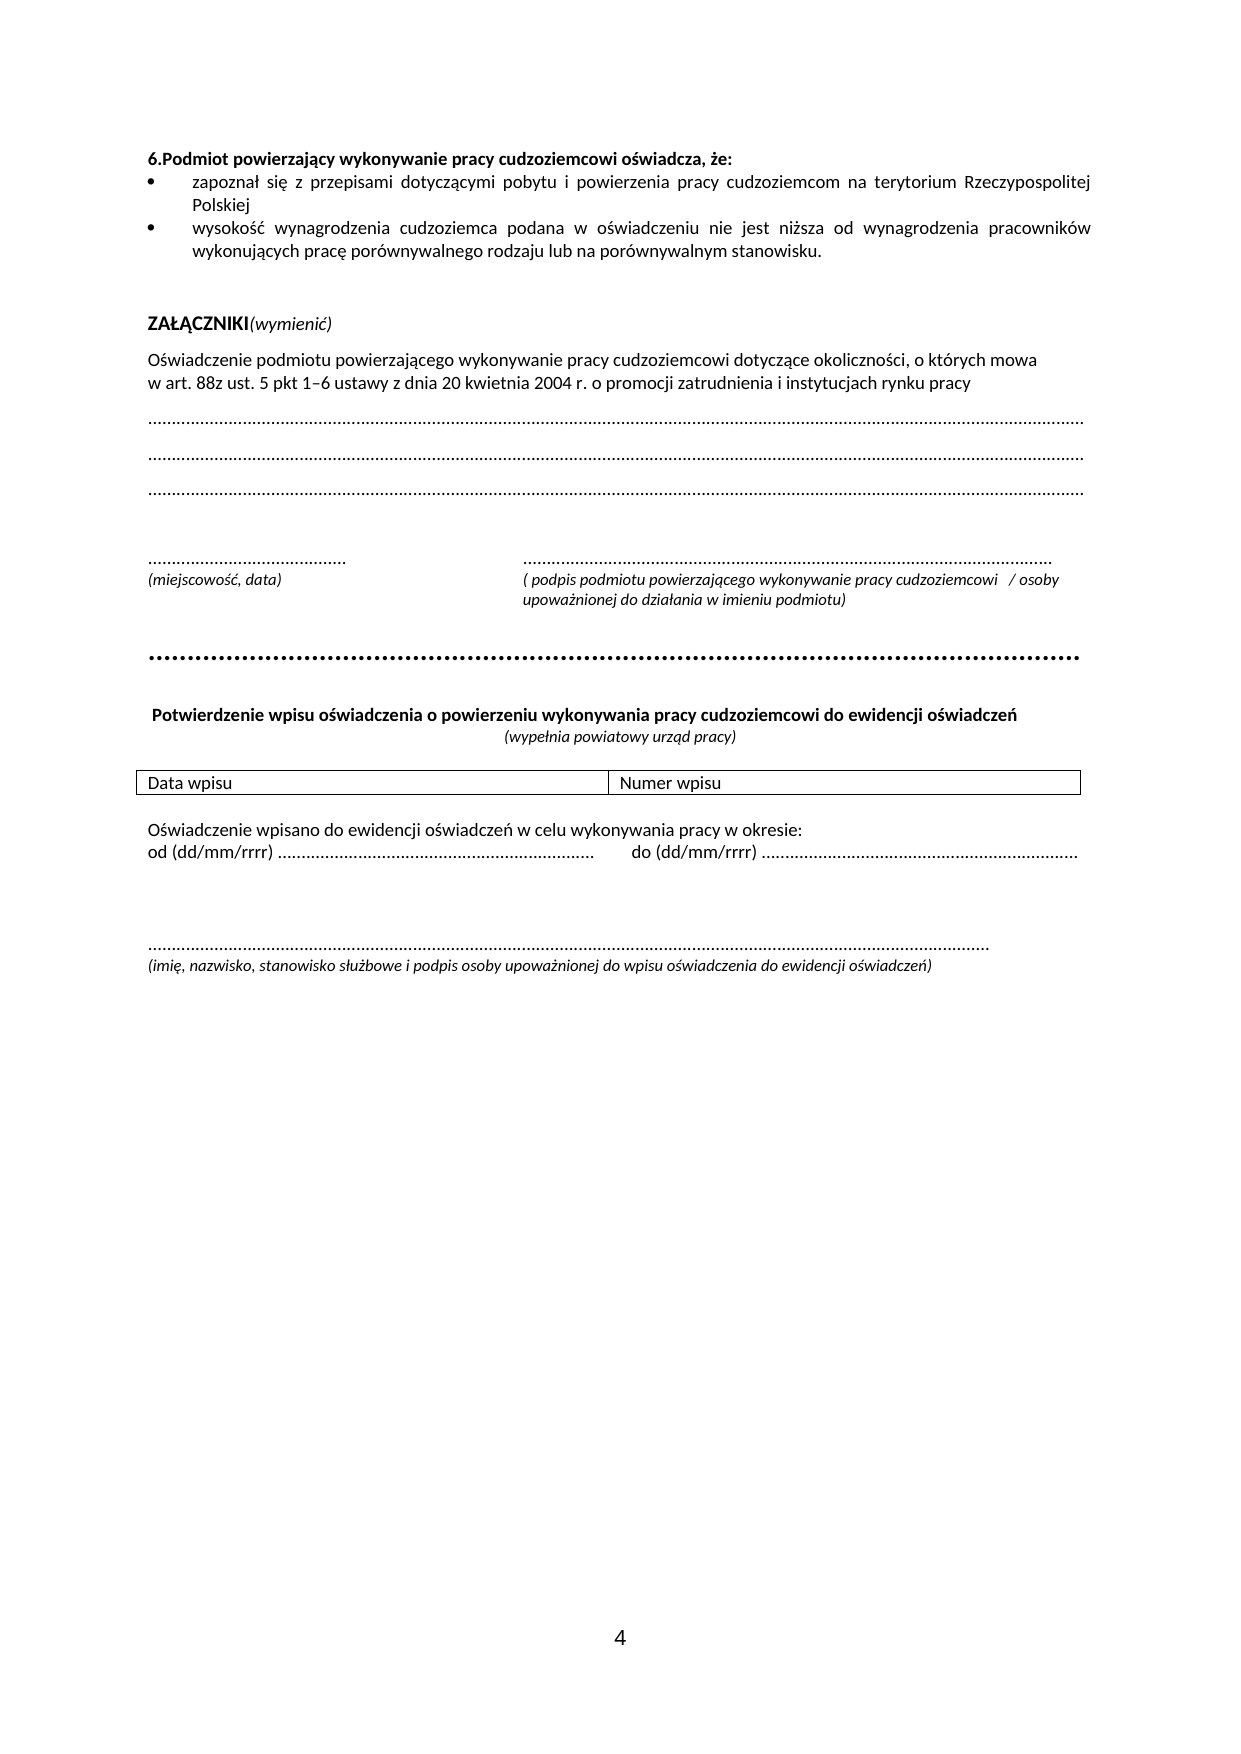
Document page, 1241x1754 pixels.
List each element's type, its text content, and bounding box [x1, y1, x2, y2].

text ZAŁĄCZNIKI(wymienić) [148, 310, 1093, 336]
text Oświadczenie podmiotu powierzającego wykonywanie pracy cudzoziemcowi dotyczące okoliczności, o których mowa w art. 88z ust. 5 pkt 1–6 ustawy z dnia 20 kwietnia 2004 r. o promocji zatrudnienia i instytucjach rynku pracy [148, 348, 1093, 394]
list wysokość wynagrodzenia cudzoziemca podana w oświadczeniu nie jest niższa od wynagrodzenia pracowników wykonujących pracę porównywalnego rodzaju lub na porównywalnym stanowisku. [148, 216, 1093, 262]
text ...................................................................................................................................................................................................... [148, 477, 1093, 500]
text 6.Podmiot powierzający wykonywanie pracy cudzoziemcowi oświadcza, że: [148, 148, 1093, 171]
text (imię, nazwisko, stanowisko służbowe i podpis osoby upoważnionej do wpisu oświadczenia do ewidencji oświadczeń) [148, 955, 1093, 976]
table_header Numer wpisu [609, 771, 1080, 794]
text ...................................................................................................................................................................................................... [148, 406, 1093, 429]
text (wypełnia powiatowy urząd pracy) [148, 727, 1093, 747]
text Oświadczenie wpisano do ewidencji oświadczeń w celu wykonywania pracy w okresie: [148, 818, 1093, 841]
list zapoznał się z przepisami dotyczącymi pobytu i powierzenia pracy cudzoziemcom na terytorium Rzeczypospolitej Polskiej [148, 171, 1093, 216]
table_header do (dd/mm/rrrr) ................................................................... [620, 841, 1104, 863]
text ........................................................................................................................ [148, 632, 1093, 668]
text ...................................................................................................................................................................................................... [148, 442, 1093, 465]
table_header od (dd/mm/rrrr) ................................................................... [136, 841, 620, 863]
table_header Data wpisu [137, 771, 608, 794]
text .......................................... ................................................................................................................ [148, 546, 1093, 569]
text Potwierdzenie wpisu oświadczenia o powierzeniu wykonywania pracy cudzoziemcowi do ewidencji oświadczeń [148, 704, 1093, 727]
text (miejscowość, data) ( podpis podmiotu powierzającego wykonywanie pracy cudzoziemcowi / osoby upoważnionej do działania w imieniu podmiotu) [148, 569, 1093, 609]
text .................................................................................................................................................................................. [148, 932, 1093, 955]
